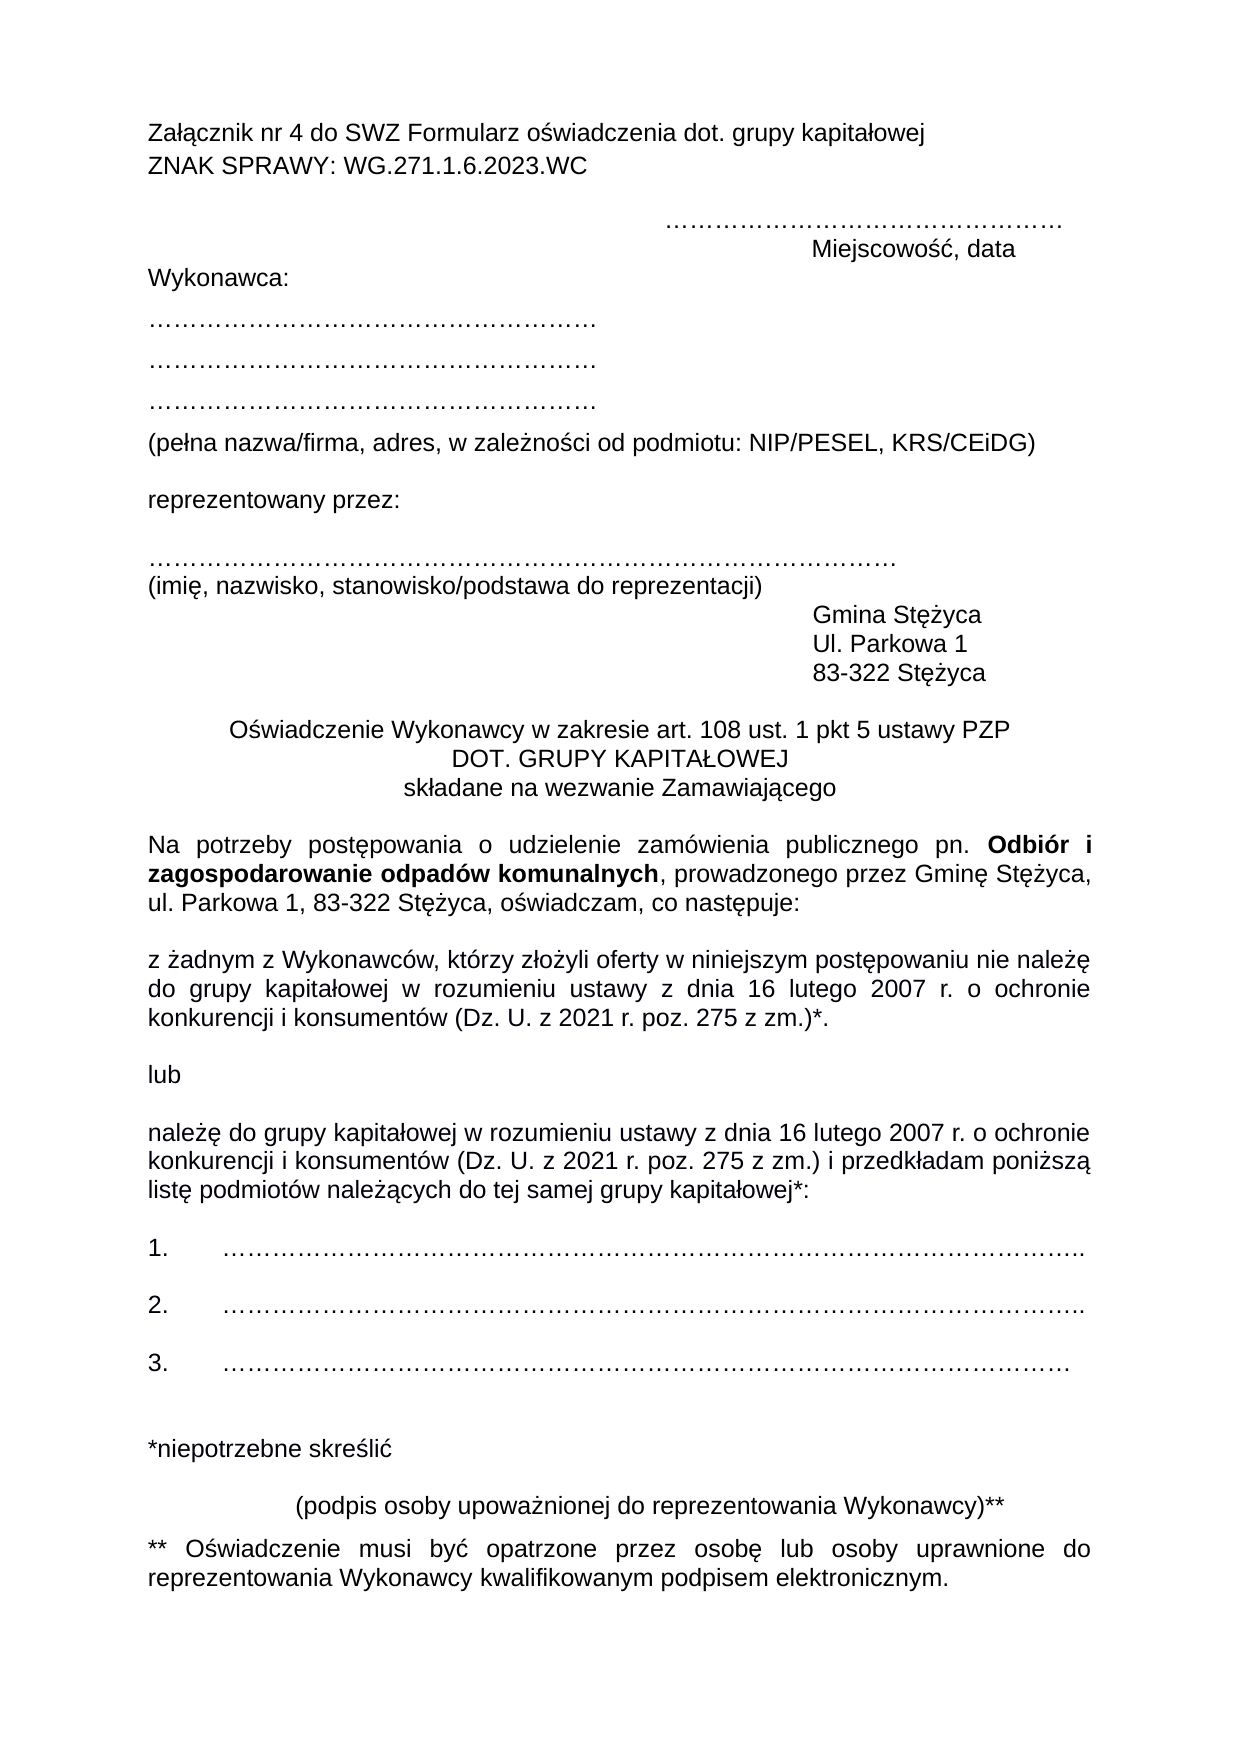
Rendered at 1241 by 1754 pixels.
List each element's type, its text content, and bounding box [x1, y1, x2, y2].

text Wykonawca: [148, 262, 1092, 291]
text ……………………………………………… [148, 304, 1092, 332]
text Załącznik nr 4 do SWZ Formularz oświadczenia dot. grupy kapitałowej [148, 118, 1092, 147]
text 1. ………………………………………………………………………………………….. [148, 1232, 1092, 1261]
text ……………………………………………… [148, 345, 1092, 374]
text z żadnym z Wykonawców, którzy złożyli oferty w niniejszym postępowaniu nie należę do grupy kapitałowej w rozumieniu ustawy z dnia 16 lutego 2007 r. o ochronie konkurencji i konsumentów (Dz. U. z 2021 r. poz. 275 z zm.)*. [148, 945, 1092, 1031]
text 2. ………………………………………………………………………………………….. [148, 1290, 1092, 1319]
text należę do grupy kapitałowej w rozumieniu ustawy z dnia 16 lutego 2007 r. o ochronie konkurencji i konsumentów (Dz. U. z 2021 r. poz. 275 z zm.) i przedkładam poniższą listę podmiotów należących do tej samej grupy kapitałowej*: [148, 1117, 1092, 1204]
text (imię, nazwisko, stanowisko/podstawa do reprezentacji) [148, 571, 1092, 600]
text *niepotrzebne skreślić [148, 1434, 1092, 1462]
text lub [148, 1060, 1092, 1089]
text Oświadczenie Wykonawcy w zakresie art. 108 ust. 1 pkt 5 ustawy PZP [148, 715, 1092, 744]
text ………………………………………… [148, 205, 1092, 234]
text Miejscowość, data [148, 234, 1092, 262]
text (pełna nazwa/firma, adres, w zależności od podmiotu: NIP/PESEL, KRS/CEiDG) [148, 427, 1092, 456]
text DOT. GRUPY KAPITAŁOWEJ [103, 744, 1092, 772]
text 3. ………………………………………………………………………………………… [148, 1347, 1092, 1376]
text (podpis osoby upoważnionej do reprezentowania Wykonawcy)** [148, 1491, 1092, 1520]
text składane na wezwanie Zamawiającego [148, 772, 1092, 801]
text 83-322 Stężyca [812, 657, 1092, 686]
text reprezentowany przez: [148, 485, 1092, 514]
text ……………………………………………………………………………… [148, 542, 1092, 571]
text Ul. Parkowa 1 [812, 629, 1092, 657]
text ……………………………………………… [148, 386, 1092, 415]
text Gmina Stężyca [812, 600, 1092, 629]
text ** Oświadczenie musi być opatrzone przez osobę lub osoby uprawnione do reprezentowania Wykonawcy kwalifikowanym podpisem elektronicznym. [148, 1534, 1092, 1592]
text ZNAK SPRAWY: WG.271.1.6.2023.WC [148, 151, 1092, 180]
text Na potrzeby postępowania o udzielenie zamówienia publicznego pn. Odbiór i zagospodarowanie odpadów komunalnych, prowadzonego przez Gminę Stężyca, ul. Parkowa 1, 83-322 Stężyca, oświadczam, co następuje: [148, 830, 1092, 916]
